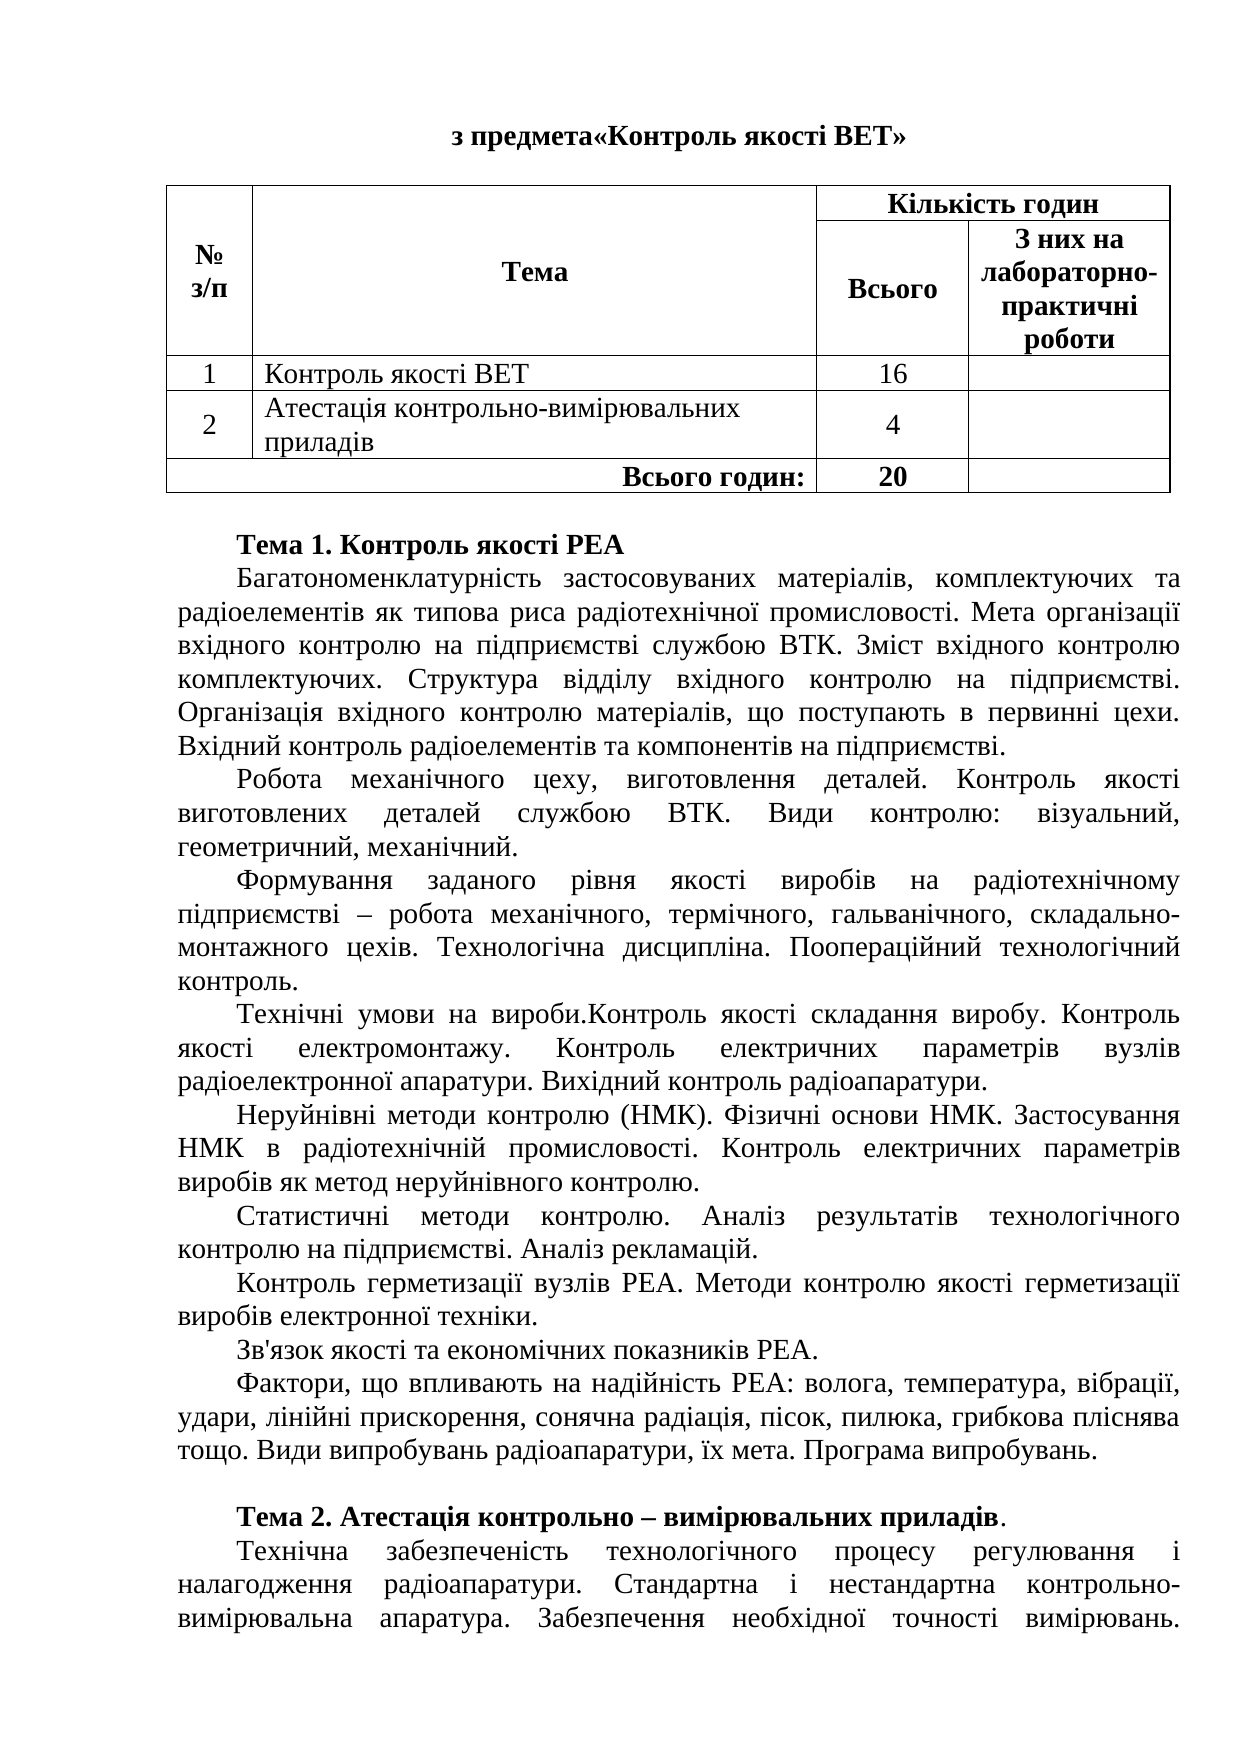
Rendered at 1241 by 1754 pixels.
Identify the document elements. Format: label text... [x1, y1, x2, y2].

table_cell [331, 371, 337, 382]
text Зв'язок якості та економічних показників РЕА. [177, 1332, 1181, 1365]
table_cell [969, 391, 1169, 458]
text Фактори, що впливають на надійність РЕА: волога, температура, вібрації, удари, лінійні прискорення, сонячна радіація, пісок, пилюка, грибкова пліснява тощо. Види випробувань радіоапаратури, їх мета. Програма випробувань. [177, 1365, 1181, 1466]
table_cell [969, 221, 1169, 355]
text Формування заданого рівня якості виробів на радіотехнічному підприємстві – робота механічного, термічного, гальванічного, складально-монтажного цехів. Технологічна дисципліна. Поопераційний технологічний контроль. [177, 862, 1181, 996]
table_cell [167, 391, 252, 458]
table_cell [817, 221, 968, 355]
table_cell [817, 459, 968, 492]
text Багатономенклатурність застосовуваних матеріалів, комплектуючих та радіоелементів як типова риса радіотехнічної промисловості. Мета організації вхідного контролю на підприємстві службою ВТК. Зміст вхідного контролю комплектуючих. Структура відділу вхідного контролю на підприємстві. Організація вхідного контролю матеріалів, що поступають в первинні цехи. Вхідний контроль радіоелементів та компонентів на підприємстві. [177, 560, 1181, 762]
text Неруйнівні методи контролю (НМК). Фізичні основи НМК. Застосування НМК в радіотехнічній промисловості. Контроль електричних параметрів виробів як метод неруйнівного контролю. [177, 1097, 1181, 1198]
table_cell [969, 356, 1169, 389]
text з предмета«Контроль якості ВЕТ» [177, 118, 1181, 152]
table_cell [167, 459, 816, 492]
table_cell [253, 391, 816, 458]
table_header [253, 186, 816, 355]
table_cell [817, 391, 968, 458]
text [177, 1533, 1181, 1634]
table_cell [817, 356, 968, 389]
text Тема 2. Атестація контрольно – вимірювальних приладів. [177, 1499, 1181, 1533]
text Робота механічного цеху, виготовлення деталей. Контроль якості виготовлених деталей службою ВТК. Види контролю: візуальний, геометричний, механічний. [177, 762, 1181, 862]
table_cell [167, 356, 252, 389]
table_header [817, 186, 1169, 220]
text Тема 1. Контроль якості РЕА [177, 527, 1181, 560]
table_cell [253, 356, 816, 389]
text Технічні умови на вироби.Контроль якості складання виробу. Контроль якості електромонтажу. Контроль електричних параметрів вузлів радіоелектронної апаратури. Вихідний контроль радіоапаратури. [177, 996, 1181, 1097]
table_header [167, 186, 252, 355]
text Контроль герметизації вузлів РЕА. Методи контролю якості герметизації виробів електронної техніки. [177, 1265, 1181, 1332]
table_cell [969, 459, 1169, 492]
text Статистичні методи контролю. Аналіз результатів технологічного контролю на підприємстві. Аналіз рекламацій. [177, 1198, 1181, 1265]
